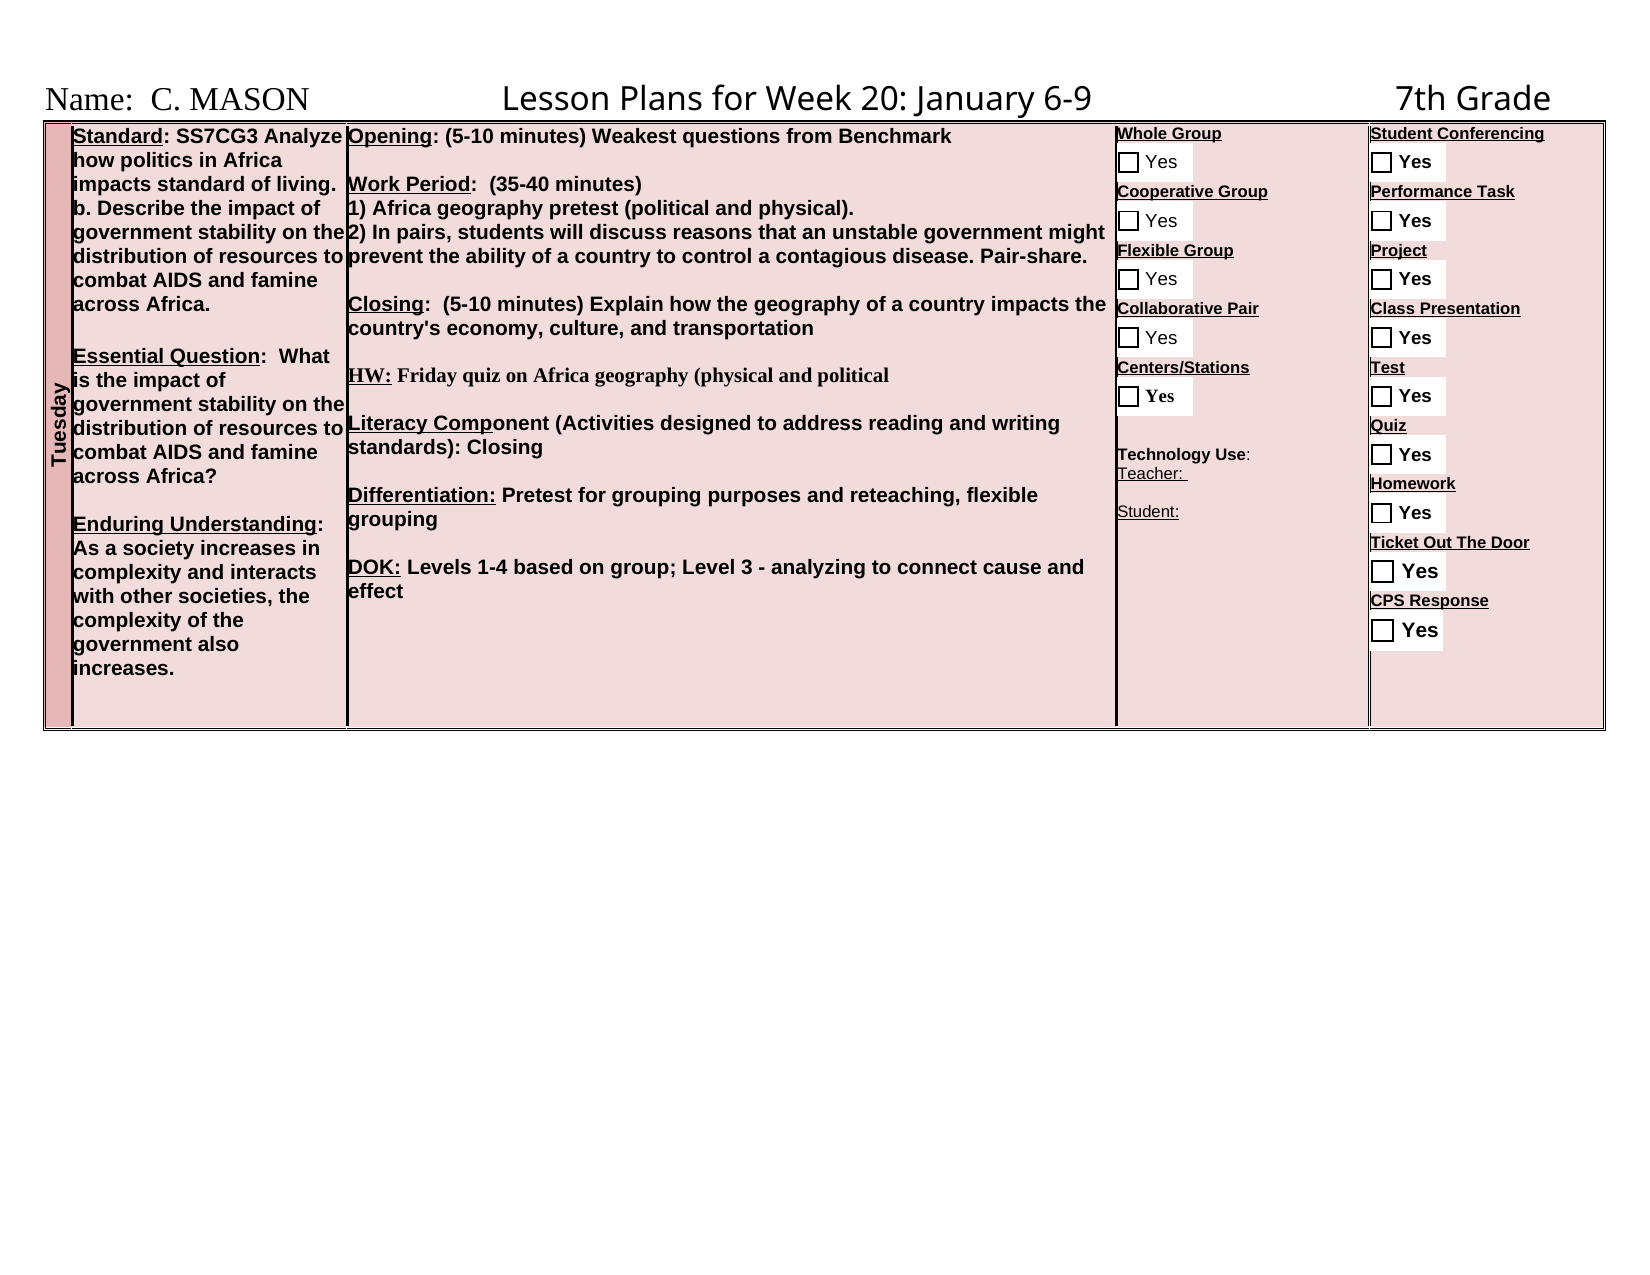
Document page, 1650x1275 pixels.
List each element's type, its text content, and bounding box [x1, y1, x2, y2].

table_cell Tuesday [46, 122, 72, 727]
table_cell Opening: (5-10 minutes) Weakest questions from Benchmark Work Period: (35-40 minutes) 1) Africa geography pretest (political and physical). 2) In pairs, students will discuss reasons that an unstable government might prevent the ability of a country to control a contagious disease. Pair-share. Closing: (5-10 minutes) Explain how the geography of a country impacts the country's economy, culture, and transportation HW: Friday quiz on Africa geography (physical and political Literacy Component (Activities designed to address reading and writing standards): Closing Differentiation: Pretest for grouping purposes and reteaching, flexible grouping DOK: Levels 1-4 based on group; Level 3 - analyzing to connect cause and effect [347, 124, 1116, 727]
table_cell Whole Group Cooperative Group Flexible Group Collaborative Pair Centers/Stations Technology Use: Teacher: Student: [1116, 124, 1369, 727]
table_cell Standard: SS7CG3 Analyze how politics in Africa impacts standard of living. b. Describe the impact of government stability on the distribution of resources to combat AIDS and famine across Africa. Essential Question: What is the impact of government stability on the distribution of resources to combat AIDS and famine across Africa? Enduring Understanding: As a society increases in complexity and interacts with other societies, the complexity of the government also increases. [72, 122, 347, 727]
table_cell Student Conferencing Performance Task Project Class Presentation Test Quiz Homework Ticket Out The Door CPS Response [1370, 124, 1603, 727]
